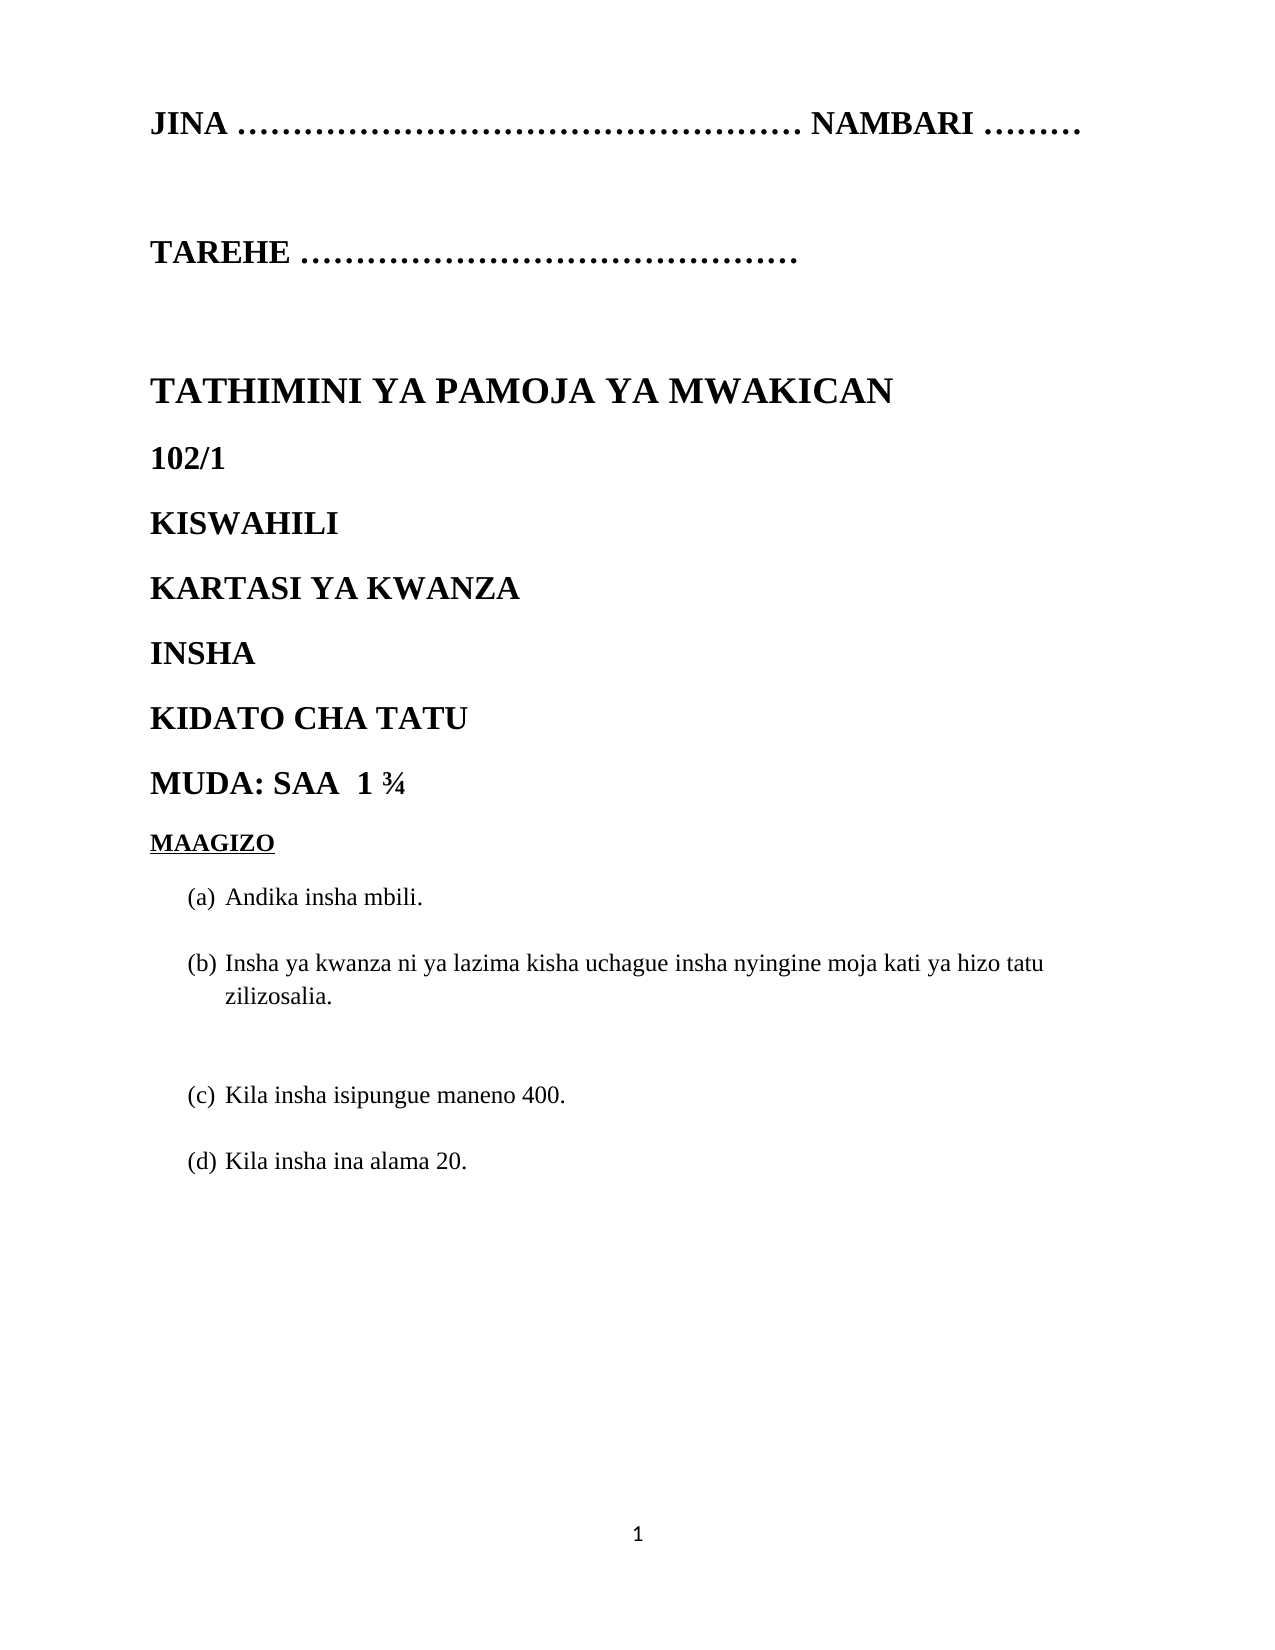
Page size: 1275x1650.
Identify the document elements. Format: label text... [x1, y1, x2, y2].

text KIDATO CHA TATU [150, 698, 1125, 736]
text INSHA [150, 633, 1125, 672]
list Kila insha isipungue maneno 400. [187, 1080, 1125, 1109]
text MUDA: SAA 1 ¾ [150, 763, 1125, 801]
text JINA …………………………………………… NAMBARI ……… [150, 103, 1125, 141]
list Andika insha mbili. [187, 882, 1125, 911]
text MAAGIZO [150, 828, 1125, 857]
text 102/1 [150, 438, 1125, 477]
list Insha ya kwanza ni ya lazima kisha uchague insha nyingine moja kati ya hizo tatu zilizosalia. [187, 948, 1125, 1009]
text TATHIMINI YA PAMOJA YA MWAKICAN [150, 368, 1125, 411]
text TAREHE ……………………………………… [150, 233, 1125, 271]
text KISWAHILI [150, 503, 1125, 542]
text KARTASI YA KWANZA [150, 568, 1125, 607]
list Kila insha ina alama 20. [187, 1146, 1125, 1175]
